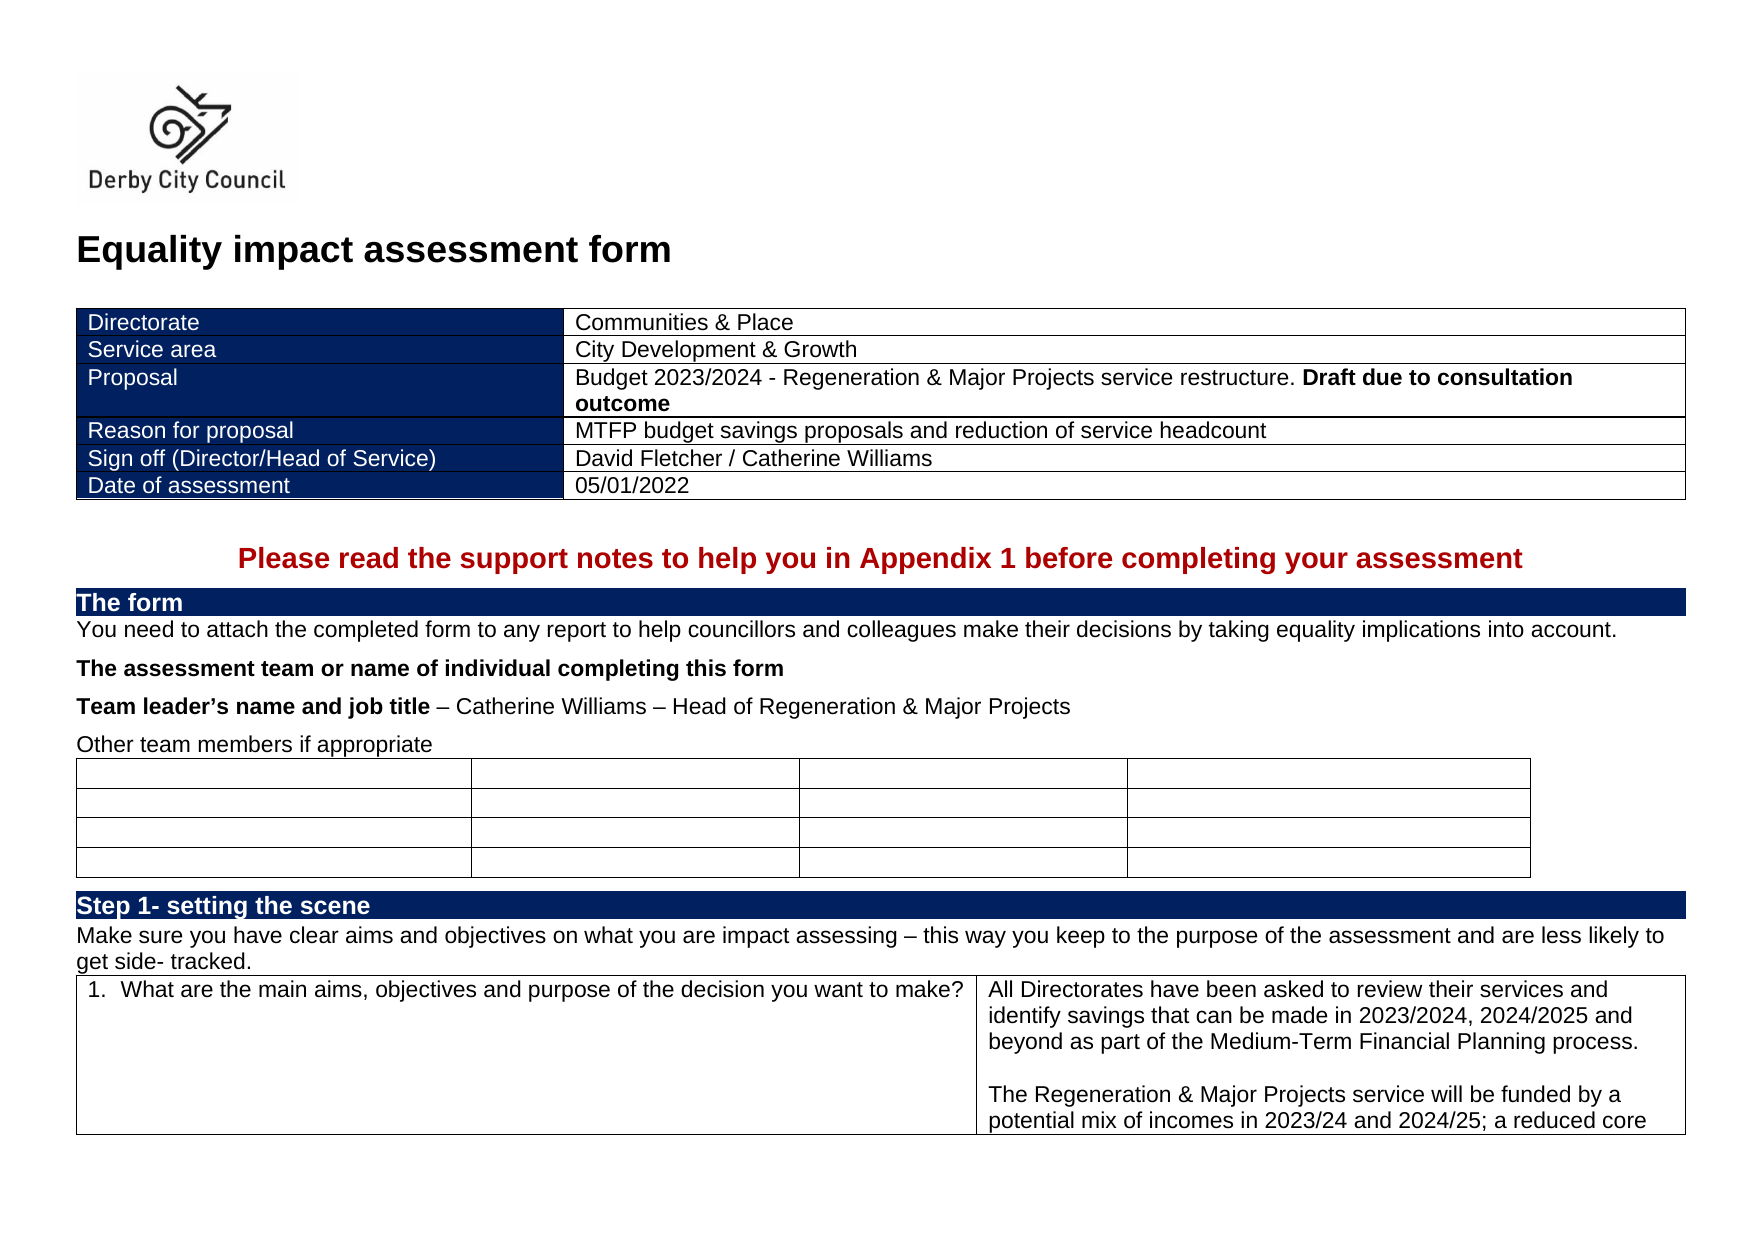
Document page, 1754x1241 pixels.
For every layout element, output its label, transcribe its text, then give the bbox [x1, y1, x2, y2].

table_cell [77, 789, 471, 817]
table_cell [1128, 818, 1530, 847]
table_cell 05/01/2022 [564, 472, 1685, 498]
table_cell [1128, 848, 1530, 877]
table_cell David Fletcher / Catherine Williams [564, 445, 1685, 471]
text Please read the support notes to help you in Appendix 1 before completing your assessment [76, 541, 1686, 574]
table_cell Proposal [77, 364, 563, 416]
table_cell [472, 818, 799, 847]
table_cell Sign off (Director/Head of Service) [77, 445, 563, 471]
table_cell [800, 789, 1127, 817]
text Equality impact assessment form [76, 228, 1686, 271]
table_cell [800, 848, 1127, 877]
table_cell Budget 2023/2024 - Regeneration & Major Projects service restructure. Draft due to consultation outcome [564, 364, 1685, 416]
table_cell Service area [77, 336, 563, 363]
text The assessment team or name of individual completing this form [76, 655, 1686, 681]
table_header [77, 976, 976, 1134]
picture [76, 73, 298, 205]
table_cell [77, 818, 471, 847]
table_header [77, 759, 471, 787]
text Team leader’s name and job title – Catherine Williams – Head of Regeneration & Major Projects [76, 693, 1686, 719]
table_cell [77, 848, 471, 877]
table_cell City Development & Growth [564, 336, 1685, 363]
table_cell MTFP budget savings proposals and reduction of service headcount [564, 418, 1685, 444]
table_cell [1128, 789, 1530, 817]
table_header Directorate [77, 309, 563, 335]
table_header [1128, 759, 1530, 787]
table_cell [472, 789, 799, 817]
table_cell Date of assessment [77, 472, 563, 498]
text Other team members if appropriate [76, 731, 1686, 758]
table_header [800, 759, 1127, 787]
table_cell [800, 818, 1127, 847]
table_header [472, 759, 799, 787]
table_cell Reason for proposal [77, 418, 563, 444]
text Step 1- setting the scene [76, 891, 1686, 919]
table_header Communities & Place [564, 309, 1685, 335]
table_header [977, 976, 1685, 1134]
table_cell [472, 848, 799, 877]
text You need to attach the completed form to any report to help councillors and colleagues make their decisions by taking equality implications into account. [76, 616, 1686, 643]
text The form [183, 588, 1686, 616]
text Make sure you have clear aims and objectives on what you are impact assessing – this way you keep to the purpose of the assessment and are less likely to get side- tracked. [76, 922, 1686, 974]
